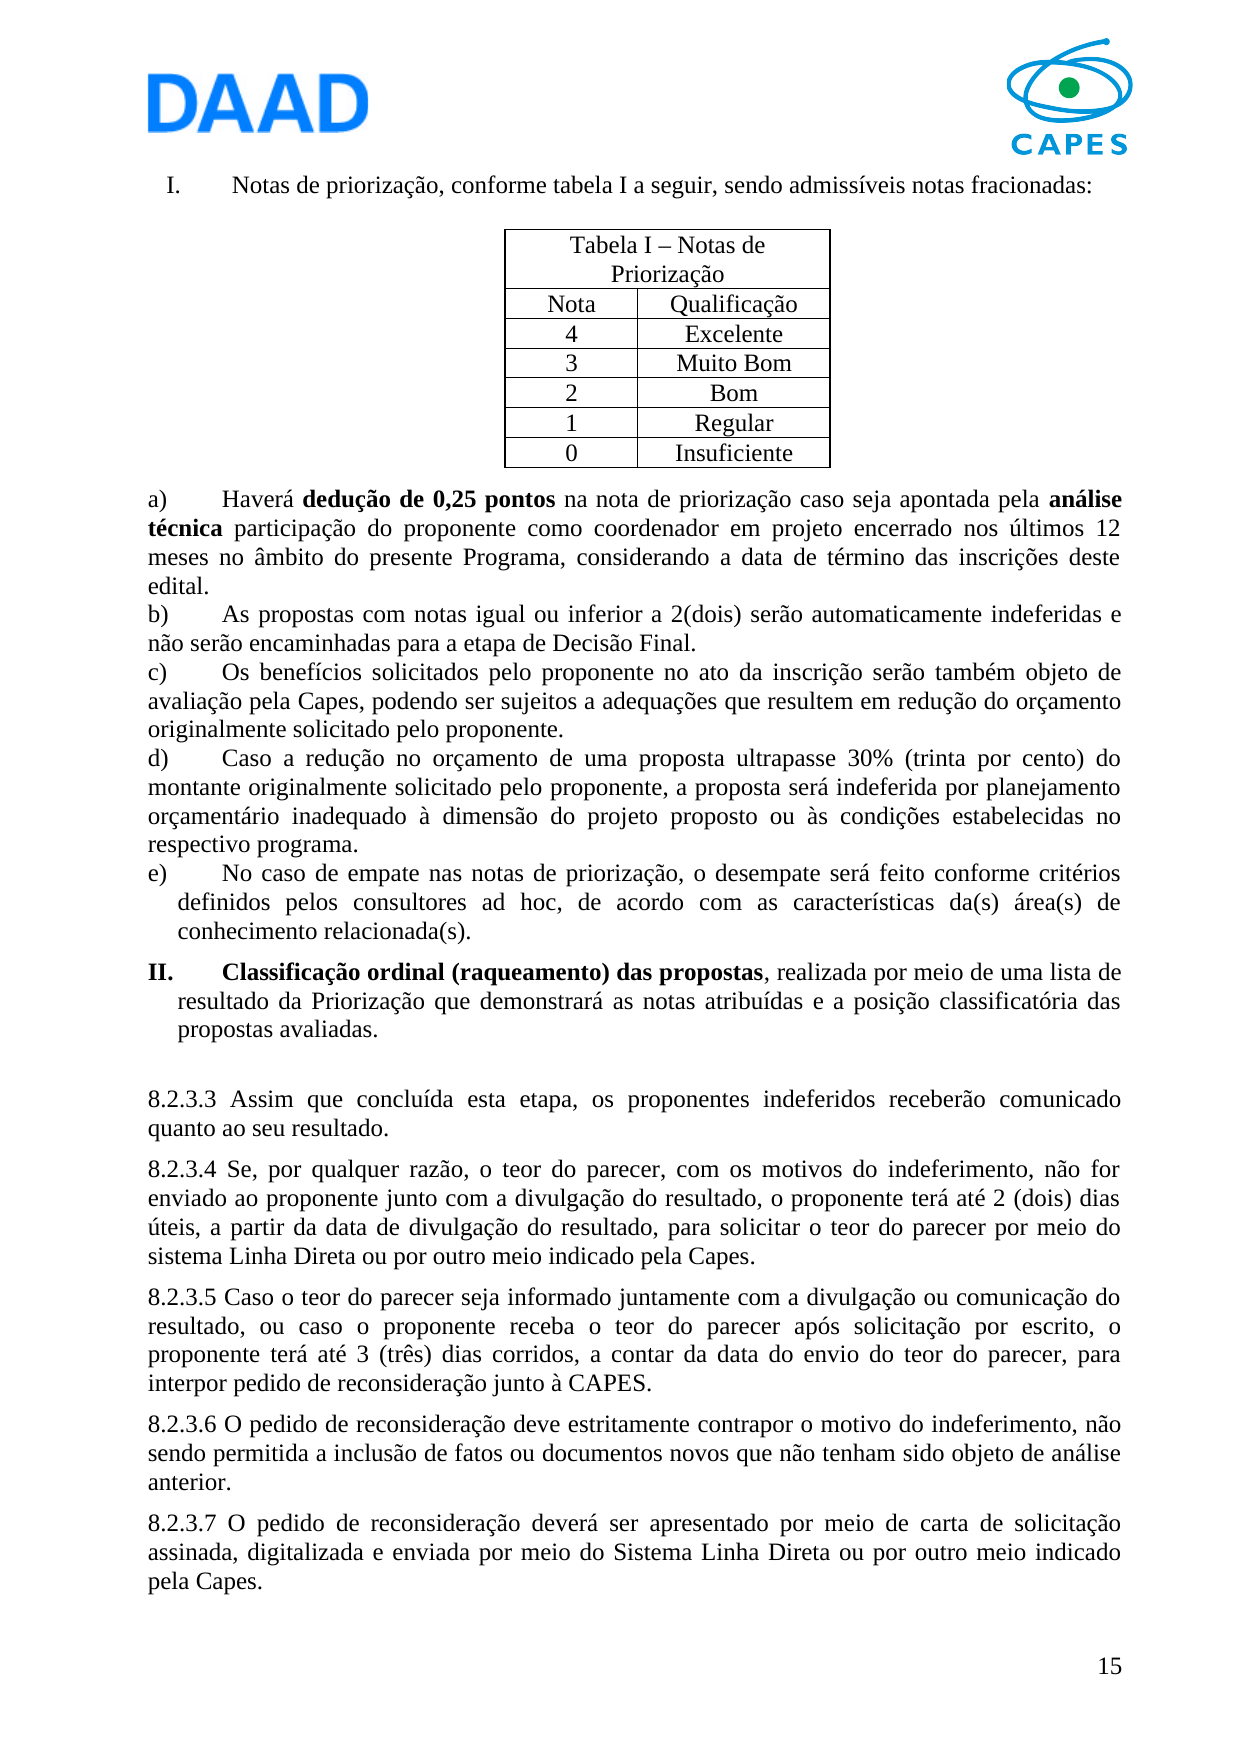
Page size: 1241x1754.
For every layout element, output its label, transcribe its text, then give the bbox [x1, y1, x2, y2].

table_cell Qualificação [638, 289, 829, 318]
picture [1006, 38, 1102, 78]
text 8.2.3.3 Assim que concluída esta etapa, os proponentes indeferidos receberão comunicado quanto ao seu resultado. [148, 1084, 1122, 1142]
table_cell Muito Bom [638, 349, 829, 377]
table_cell Bom [638, 378, 829, 407]
text 8.2.3.6 O pedido de reconsideração deve estritamente contrapor o motivo do indeferimento, não sendo permitida a inclusão de fatos ou documentos novos que não tenham sido objeto de análise anterior. [148, 1409, 1122, 1496]
table_cell 3 [506, 349, 637, 377]
table_header Tabela I – Notas de Priorização [506, 230, 829, 288]
text 8.2.3.5 Caso o teor do parecer seja informado juntamente com a divulgação ou comunicação do resultado, ou caso o proponente receba o teor do parecer após solicitação por escrito, o proponente terá até 3 (três) dias corridos, a contar da data do envio do teor do parecer, para interpor pedido de reconsideração junto à CAPES. [148, 1282, 1122, 1397]
table_cell 4 [506, 319, 637, 347]
picture [1029, 65, 1117, 108]
picture [1032, 107, 1082, 118]
text 8.2.3.4 Se, por qualquer razão, o teor do parecer, com os motivos do indeferimento, não for enviado ao proponente junto com a divulgação do resultado, o proponente terá até 2 (dois) dias úteis, a partir da data de divulgação do resultado, para solicitar o teor do parecer por meio do sistema Linha Direta ou por outro meio indicado pela Capes. [148, 1154, 1122, 1269]
text c) Os benefícios solicitados pelo proponente no ato da inscrição serão também objeto de avaliação pela Capes, podendo ser sujeitos a adequações que resultem em redução do orçamento originalmente solicitado pelo proponente. [148, 657, 1122, 743]
picture [1081, 62, 1128, 95]
picture [1012, 66, 1040, 96]
picture [1006, 90, 1133, 155]
text a) Haverá dedução de 0,25 pontos na nota de priorização caso seja apontada pela análise técnica participação do proponente como coordenador em projeto encerrado nos últimos 12 meses no âmbito do presente Programa, considerando a data de término das inscrições deste edital. [148, 484, 1122, 599]
picture [147, 73, 369, 133]
text 8.2.3.7 O pedido de reconsideração deverá ser apresentado por meio de carta de solicitação assinada, digitalizada e enviada por meio do Sistema Linha Direta ou por outro meio indicado pela Capes. [148, 1508, 1122, 1594]
picture [1044, 151, 1055, 155]
text I. Notas de priorização, conforme tabela I a seguir, sendo admissíveis notas fracionadas: [148, 170, 1122, 199]
picture [1062, 38, 1133, 78]
text e) No caso de empate nas notas de priorização, o desempate será feito conforme critérios definidos pelos consultores ad hoc, de acordo com as características da(s) área(s) de conhecimento relacionada(s). [148, 858, 1122, 944]
table_cell 1 [506, 408, 637, 437]
table_cell 0 [506, 438, 637, 467]
text d) Caso a redução no orçamento de uma proposta ultrapasse 30% (trinta por cento) do montante originalmente solicitado pelo proponente, a proposta será indeferida por planejamento orçamentário inadequado à dimensão do projeto proposto ou às condições estabelecidas no respectivo programa. [148, 743, 1122, 858]
table_cell Insuficiente [638, 438, 829, 467]
text b) As propostas com notas igual ou inferior a 2(dois) serão automaticamente indeferidas e não serão encaminhadas para a etapa de Decisão Final. [148, 599, 1122, 657]
table_cell 2 [506, 378, 637, 407]
text II. Classificação ordinal (raqueamento) das propostas, realizada por meio de uma lista de resultado da Priorização que demonstrará as notas atribuídas e a posição classificatória das propostas avaliadas. [148, 957, 1122, 1043]
table_cell Excelente [638, 319, 829, 347]
table_cell Nota [506, 289, 637, 318]
table_cell Regular [638, 408, 829, 437]
